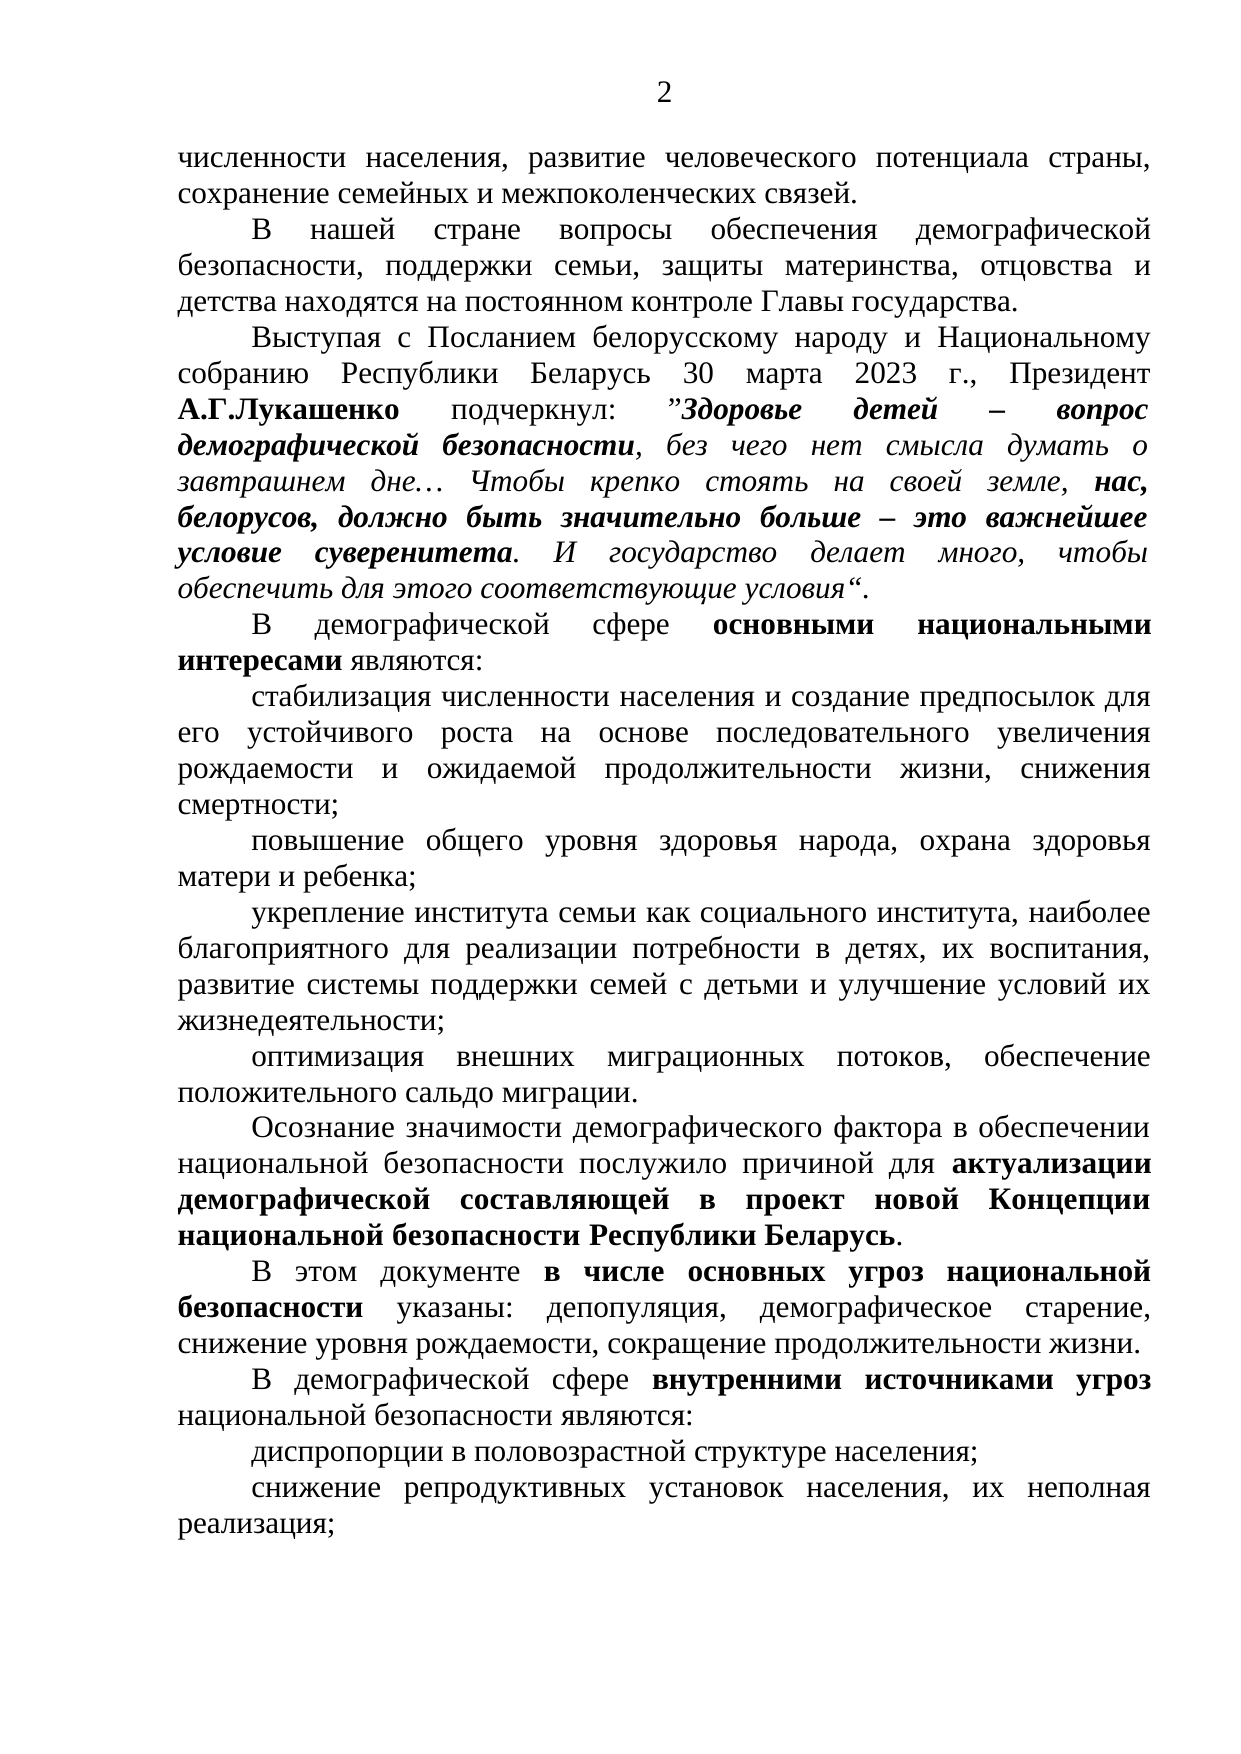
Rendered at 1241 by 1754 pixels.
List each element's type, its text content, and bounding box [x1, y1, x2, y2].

text В этом документе в числе основных угроз национальной безопасности указаны: депопуляция, демографическое старение, снижение уровня рождаемости, сокращение продолжительности жизни. [177, 1252, 1152, 1360]
text Осознание значимости демографического фактора в обеспечении национальной безопасности послужило причиной для актуализации демографической составляющей в проект новой Концепции национальной безопасности Республики Беларусь. [177, 1109, 1152, 1252]
text В демографической сфере внутренними источниками угроз национальной безопасности являются: [177, 1360, 1152, 1432]
text В нашей стране вопросы обеспечения демографической безопасности, поддержки семьи, защиты материнства, отцовства и детства находятся на постоянном контроле Главы государства. [177, 210, 1152, 318]
text В демографической сфере основными национальными интересами являются: [177, 606, 1152, 677]
text укрепление института семьи как социального института, наиболее благоприятного для реализации потребности в детях, их воспитания, развитие системы поддержки семей с детьми и улучшение условий их жизнедеятельности; [177, 893, 1152, 1037]
text стабилизация численности населения и создание предпосылок для его устойчивого роста на основе последовательного увеличения рождаемости и ожидаемой продолжительности жизни, снижения смертности; [177, 677, 1152, 821]
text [177, 138, 1152, 210]
text оптимизация внешних миграционных потоков, обеспечение положительного сальдо миграции. [177, 1037, 1152, 1109]
text повышение общего уровня здоровья народа, охрана здоровья матери и ребенка; [177, 821, 1152, 893]
text Выступая с Посланием белорусскому народу и Национальному собранию Республики Беларусь 30 марта 2023 г., Президент А.Г.Лукашенко подчеркнул: ”Здоровье детей – вопрос демографической безопасности, без чего нет смысла думать о завтрашнем дне… Чтобы крепко стоять на своей земле, нас, белорусов, должно быть значительно больше – это важнейшее условие суверенитета. И государство делает много, чтобы обеспечить для этого соответствующие условия“. [177, 318, 1152, 606]
text диспропорции в половозрастной структуре населения; [177, 1432, 1152, 1468]
text снижение репродуктивных установок населения, их неполная реализация; [177, 1468, 1152, 1540]
